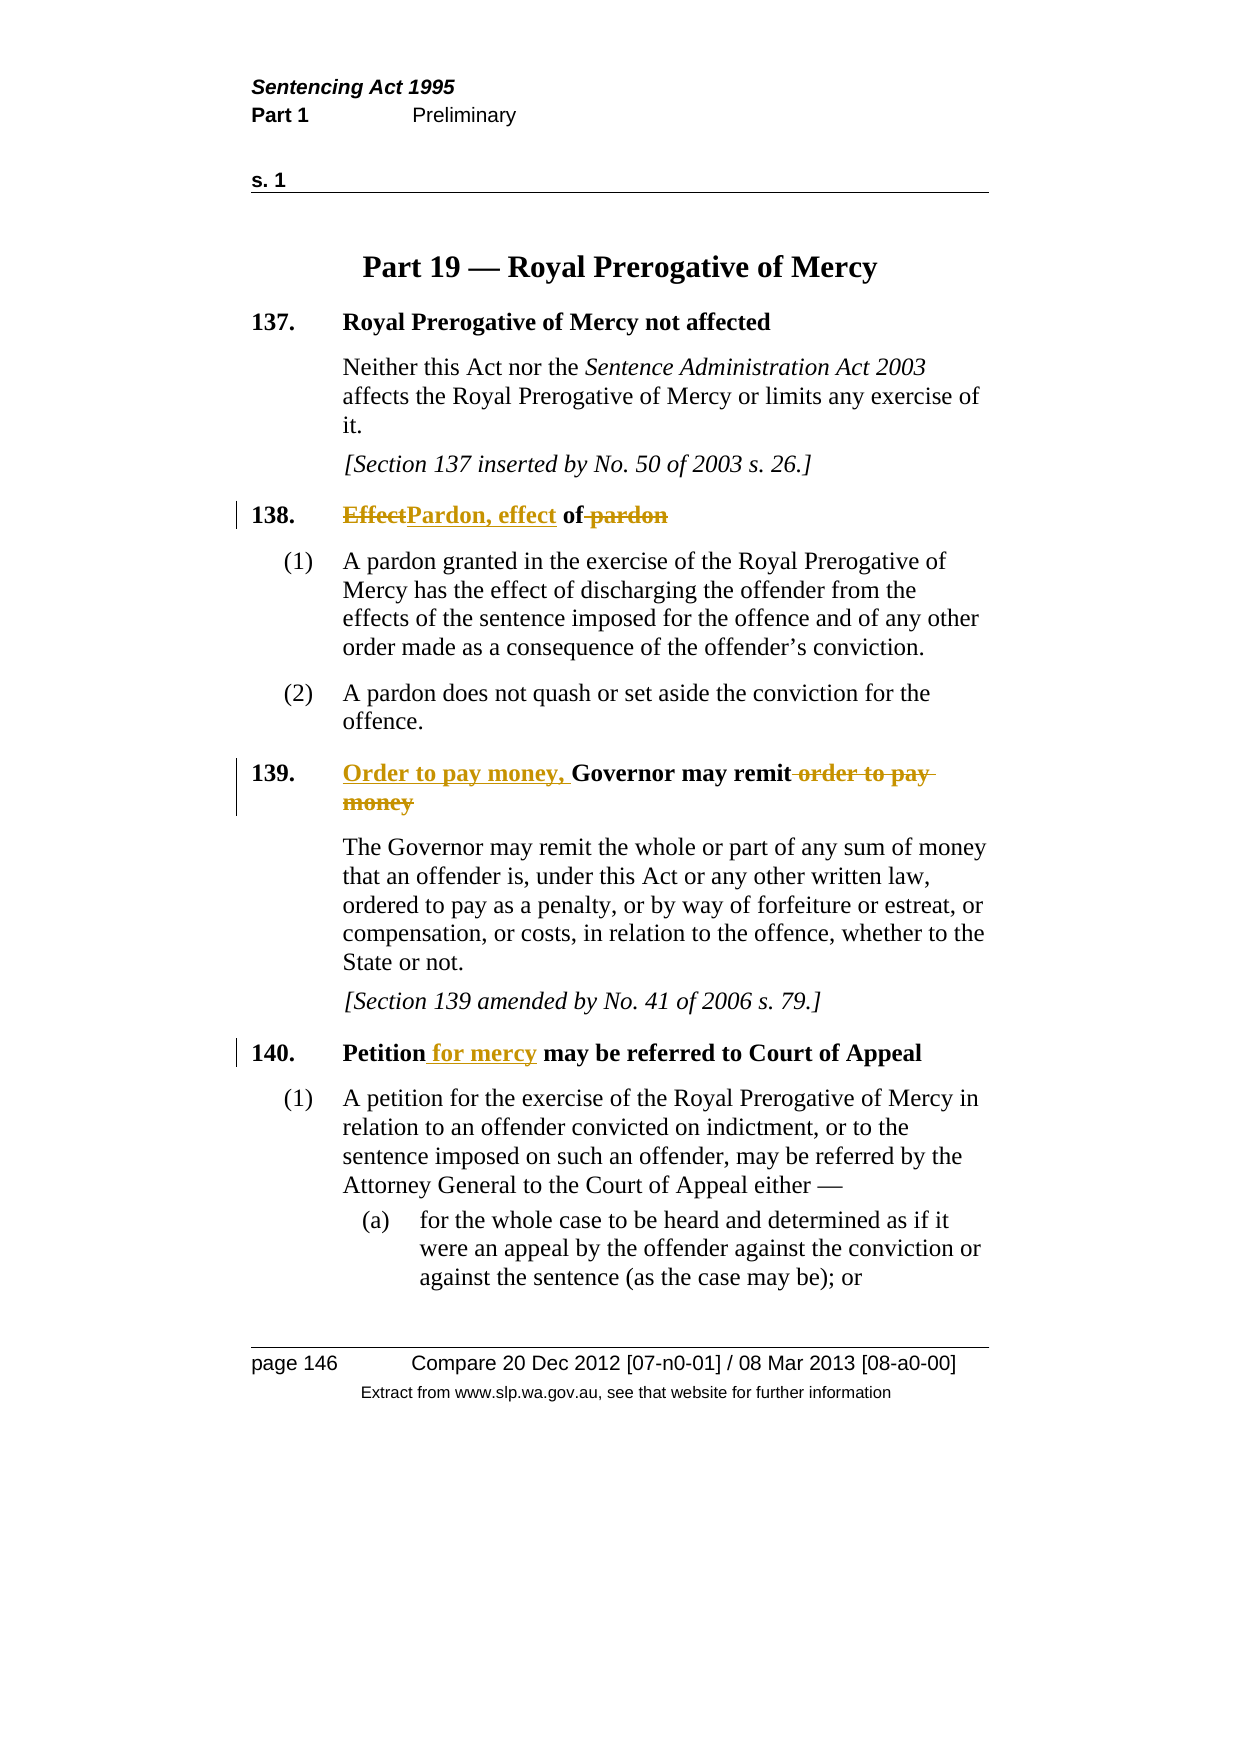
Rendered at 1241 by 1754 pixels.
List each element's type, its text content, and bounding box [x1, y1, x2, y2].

subtitle 140. Petition may be referred to Court of Appeal [251, 1038, 989, 1067]
text (1) A petition for the exercise of the Royal Prerogative of Mercy in relation to an offender convicted on indictment, or to the sentence imposed on such an offender, may be referred by the Attorney General to the Court of Appeal either — [251, 1083, 989, 1198]
text Neither this Act nor the Sentence Administration Act 2003 affects the Royal Prerogative of Mercy or limits any exercise of it. [251, 352, 989, 438]
subtitle 137. Royal Prerogative of Mercy not affected [251, 307, 989, 336]
text [Section 139 amended by No. 41 of 2006 s. 79.] [251, 986, 989, 1015]
text (2) A pardon does not quash or set aside the conviction for the offence. [251, 678, 989, 735]
subtitle 138. of [251, 501, 989, 529]
subtitle 139. Governor may remit [251, 758, 989, 816]
text [Section 137 inserted by No. 50 of 2003 s. 26.] [251, 449, 989, 478]
text The Governor may remit the whole or part of any sum of money that an offender is, under this Act or any other written law, ordered to pay as a penalty, or by way of forfeiture or estreat, or compensation, or costs, in relation to the offence, whether to the State or not. [251, 832, 989, 976]
subtitle Part 19 — Royal Prerogative of Mercy [251, 248, 989, 284]
text (a) for the whole case to be heard and determined as if it were an appeal by the offender against the conviction or against the sentence (as the case may be); or [251, 1205, 989, 1291]
text (1) A pardon granted in the exercise of the Royal Prerogative of Mercy has the effect of discharging the offender from the effects of the sentence imposed for the offence and of any other order made as a consequence of the offender’s conviction. [251, 546, 989, 661]
